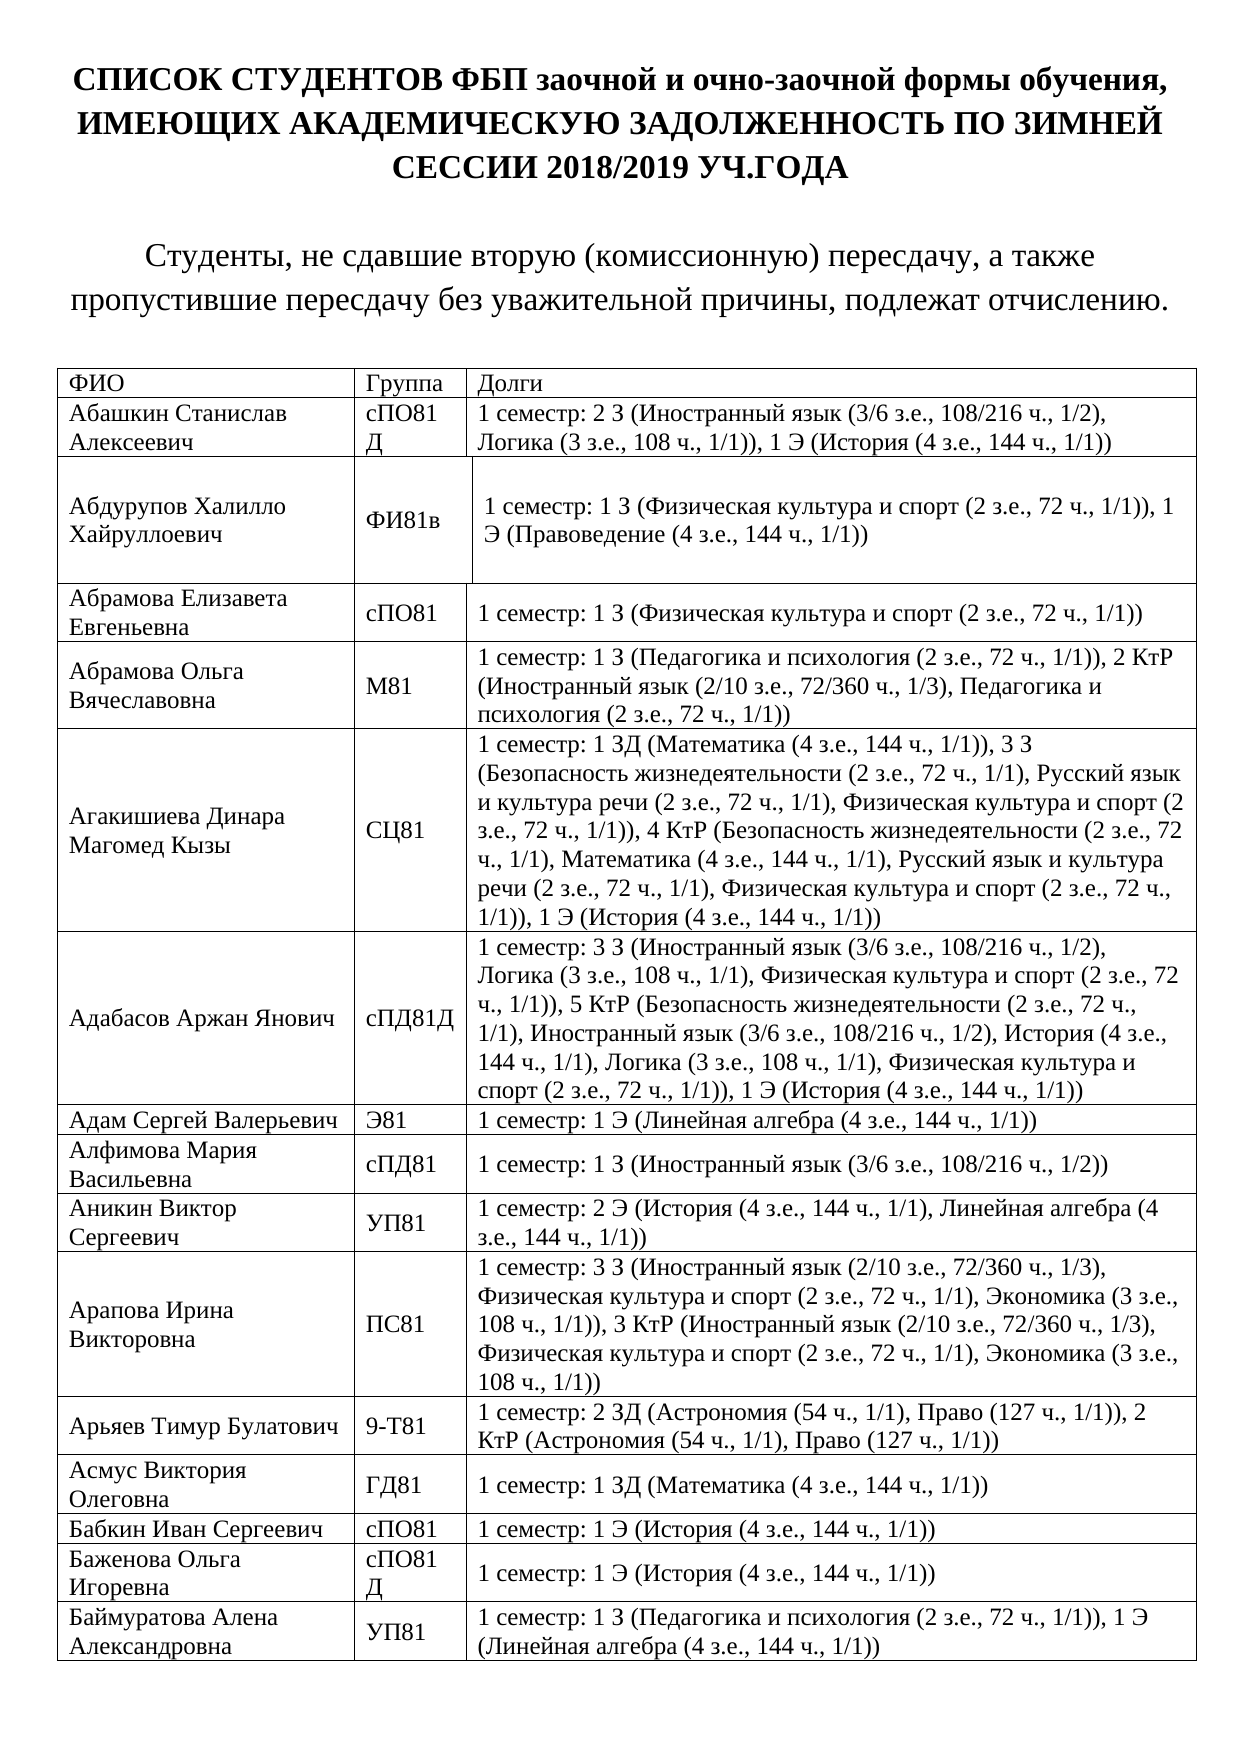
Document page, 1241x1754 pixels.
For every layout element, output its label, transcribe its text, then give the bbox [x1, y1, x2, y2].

table_cell сПО81Д [355, 398, 466, 456]
table_cell ФИ81в [355, 457, 472, 582]
table_header Долги [467, 369, 1196, 397]
table_cell Аникин Виктор Сергеевич [58, 1194, 354, 1251]
table_cell Асмус Виктория Олеговна [58, 1455, 354, 1513]
table_cell Арапова Ирина Викторовна [58, 1252, 354, 1396]
table_cell 1 семестр: 1 Э (История (4 з.е., 144 ч., 1/1)) [467, 1514, 1196, 1543]
table_cell Алфимова Мария Васильевна [58, 1135, 354, 1192]
table_cell 9-Т81 [355, 1397, 466, 1454]
table_header ФИО [58, 369, 354, 397]
table_cell Абдурупов Халилло Хайруллоевич [58, 457, 354, 582]
table_cell сПО81 [355, 1514, 466, 1543]
table_cell 1 семестр: 1 ЗД (Математика (4 з.е., 144 ч., 1/1)) [467, 1455, 1196, 1513]
table_cell сПД81 [355, 1135, 466, 1192]
table_header Группа [355, 369, 466, 397]
table_cell 1 семестр: 1 З (Физическая культура и спорт (2 з.е., 72 ч., 1/1)) [467, 584, 1196, 641]
table_cell Адам Сергей Валерьевич [58, 1105, 354, 1134]
table_cell УП81 [355, 1602, 466, 1660]
table_cell ПС81 [355, 1252, 466, 1396]
table_cell Абрамова Ольга Вячеславовна [58, 642, 354, 728]
table_cell СЦ81 [355, 729, 466, 931]
table_cell 1 семестр: 1 Э (История (4 з.е., 144 ч., 1/1)) [467, 1544, 1196, 1601]
table_cell 1 семестр: 1 ЗД (Математика (4 з.е., 144 ч., 1/1)), 3 З (Безопасность жизнедеятельности (2 з.е., 72 ч., 1/1), Русский язык и культура речи (2 з.е., 72 ч., 1/1), Физическая культура и спорт (2 з.е., 72 ч., 1/1)), 4 КтР (Безопасность жизнедеятельности (2 з.е., 72 ч., 1/1), Математика (4 з.е., 144 ч., 1/1), Русский язык и культура речи (2 з.е., 72 ч., 1/1), Физическая культура и спорт (2 з.е., 72 ч., 1/1)), 1 Э (История (4 з.е., 144 ч., 1/1)) [467, 729, 1196, 931]
table_cell ГД81 [355, 1455, 466, 1513]
table_cell Баженова Ольга Игоревна [58, 1544, 354, 1601]
table_cell Э81 [355, 1105, 466, 1134]
table_cell сПД81Д [355, 932, 466, 1104]
table_cell 1 семестр: 3 З (Иностранный язык (3/6 з.е., 108/216 ч., 1/2), Логика (3 з.е., 108 ч., 1/1), Физическая культура и спорт (2 з.е., 72 ч., 1/1)), 5 КтР (Безопасность жизнедеятельности (2 з.е., 72 ч., 1/1), Иностранный язык (3/6 з.е., 108/216 ч., 1/2), История (4 з.е., 144 ч., 1/1), Логика (3 з.е., 108 ч., 1/1), Физическая культура и спорт (2 з.е., 72 ч., 1/1)), 1 Э (История (4 з.е., 144 ч., 1/1)) [467, 932, 1196, 1104]
text ИМЕЮЩИХ АКАДЕМИЧЕСКУЮ ЗАДОЛЖЕННОСТЬ ПО ЗИМНЕЙ СЕССИИ 2018/2019 УЧ.ГОДА [59, 103, 1181, 186]
table_cell М81 [355, 642, 466, 728]
table_cell 1 семестр: 2 Э (История (4 з.е., 144 ч., 1/1), Линейная алгебра (4 з.е., 144 ч., 1/1)) [467, 1194, 1196, 1251]
table_cell Бабкин Иван Сергеевич [58, 1514, 354, 1543]
table_cell 1 семестр: 1 З (Педагогика и психология (2 з.е., 72 ч., 1/1)), 1 Э (Линейная алгебра (4 з.е., 144 ч., 1/1)) [467, 1602, 1196, 1660]
table_cell 1 семестр: 1 Э (Линейная алгебра (4 з.е., 144 ч., 1/1)) [467, 1105, 1196, 1134]
table_cell Адабасов Аржан Янович [58, 932, 354, 1104]
table_cell 1 семестр: 2 З (Иностранный язык (3/6 з.е., 108/216 ч., 1/2), Логика (3 з.е., 108 ч., 1/1)), 1 Э (История (4 з.е., 144 ч., 1/1)) [467, 398, 1196, 456]
table_cell 1 семестр: 3 З (Иностранный язык (2/10 з.е., 72/360 ч., 1/3), Физическая культура и спорт (2 з.е., 72 ч., 1/1), Экономика (3 з.е., 108 ч., 1/1)), 3 КтР (Иностранный язык (2/10 з.е., 72/360 ч., 1/3), Физическая культура и спорт (2 з.е., 72 ч., 1/1), Экономика (3 з.е., 108 ч., 1/1)) [467, 1252, 1196, 1396]
table_cell Абашкин Станислав Алексеевич [58, 398, 354, 456]
table_cell Агакишиева Динара Магомед Кызы [58, 729, 354, 931]
table_cell 1 семестр: 1 З (Физическая культура и спорт (2 з.е., 72 ч., 1/1)), 1 Э (Правоведение (4 з.е., 144 ч., 1/1)) [473, 457, 1196, 582]
table_cell УП81 [355, 1194, 466, 1251]
table_cell 1 семестр: 1 З (Педагогика и психология (2 з.е., 72 ч., 1/1)), 2 КтР (Иностранный язык (2/10 з.е., 72/360 ч., 1/3), Педагогика и психология (2 з.е., 72 ч., 1/1)) [467, 642, 1196, 728]
text СПИСОК СТУДЕНТОВ ФБП заочной и очно-заочной формы обучения, [59, 59, 1181, 97]
table_cell Баймуратова Алена Александровна [58, 1602, 354, 1660]
text Студенты, не сдавшие вторую (комиссионную) пересдачу, а также пропустившие пересдачу без уважительной причины, подлежат отчислению. [59, 235, 1181, 318]
table_cell 1 семестр: 2 ЗД (Астрономия (54 ч., 1/1), Право (127 ч., 1/1)), 2 КтР (Астрономия (54 ч., 1/1), Право (127 ч., 1/1)) [467, 1397, 1196, 1454]
table_cell Абрамова Елизавета Евгеньевна [58, 584, 354, 641]
table_cell Арьяев Тимур Булатович [58, 1397, 354, 1454]
table_cell сПО81 [355, 584, 466, 641]
table_cell сПО81Д [355, 1544, 466, 1601]
table_cell 1 семестр: 1 З (Иностранный язык (3/6 з.е., 108/216 ч., 1/2)) [467, 1135, 1196, 1192]
